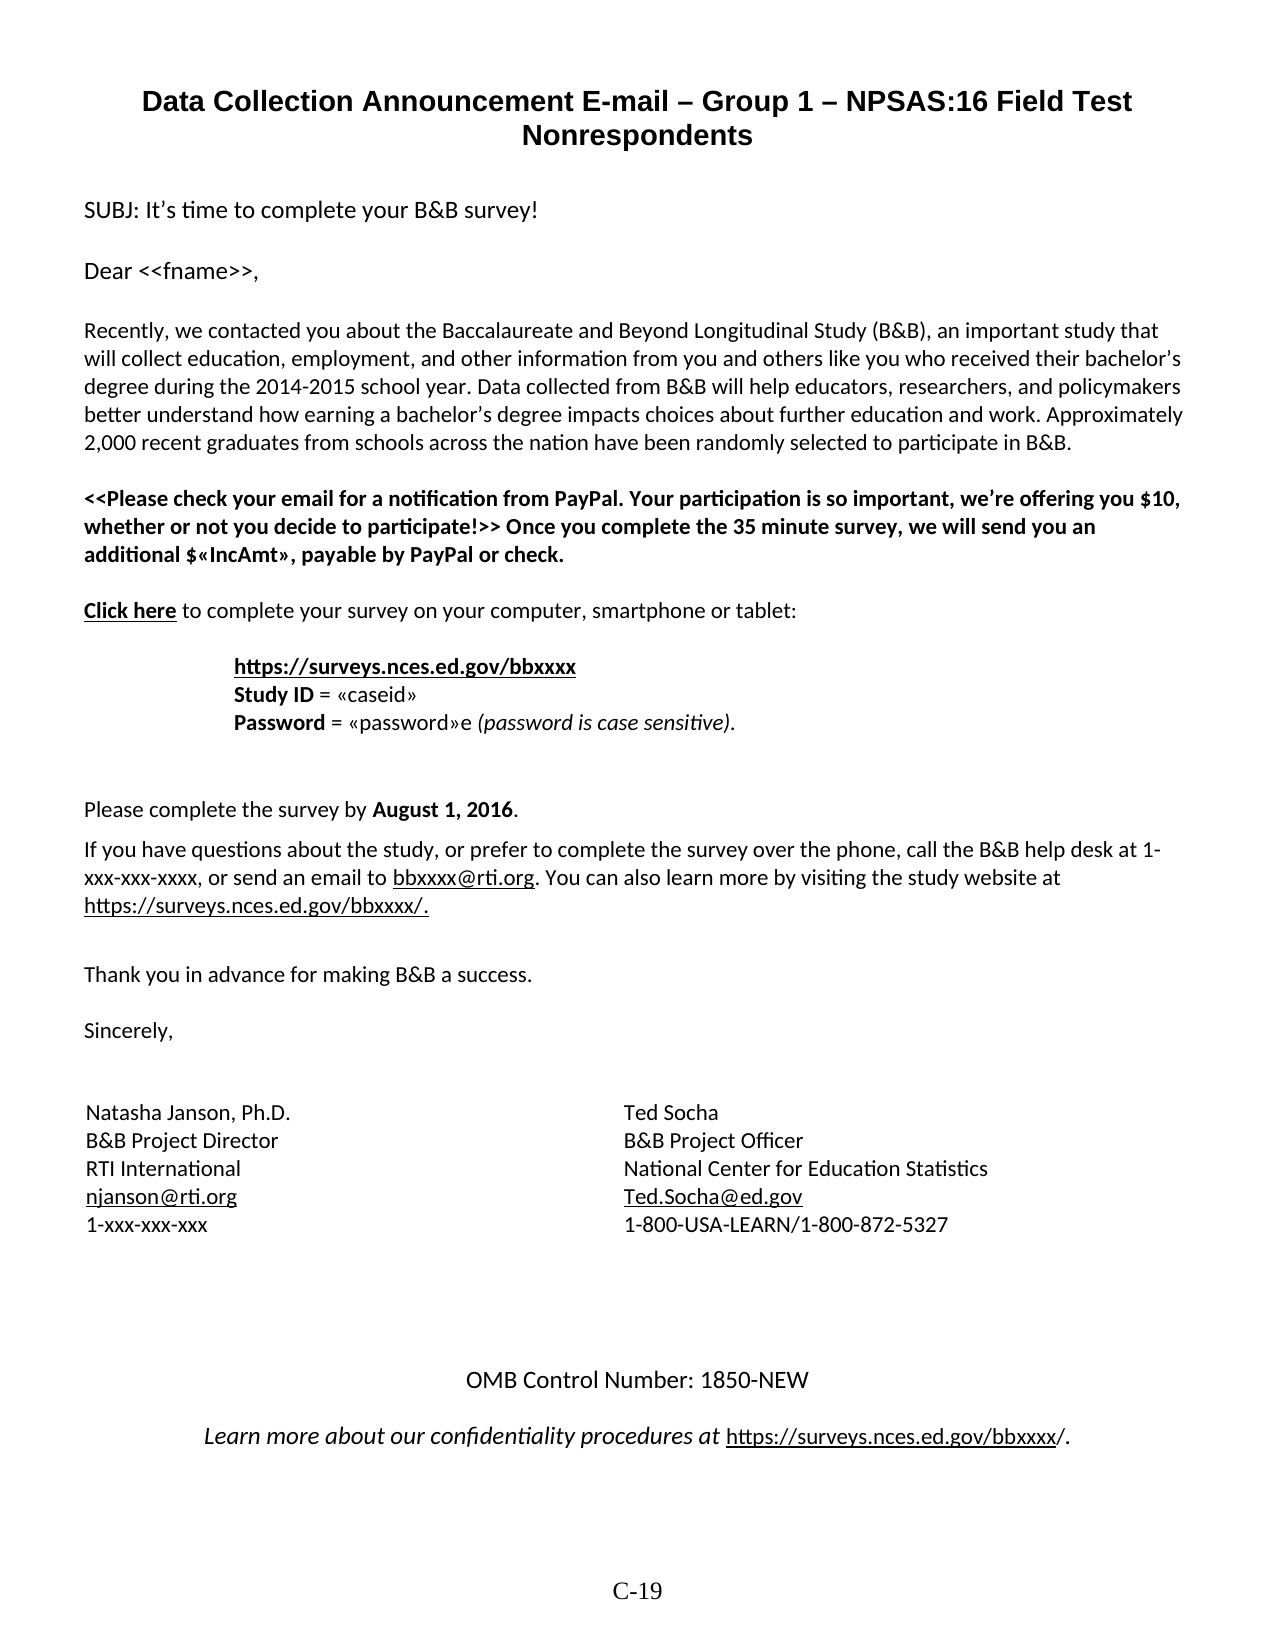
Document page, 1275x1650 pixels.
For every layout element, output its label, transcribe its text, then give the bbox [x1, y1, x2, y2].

text Sincerely, [84, 1016, 1191, 1044]
text Learn more about our confidentiality procedures at https://surveys.nces.ed.gov/bbxxxx/. [84, 1420, 1191, 1451]
subtitle Data Collection Announcement E-mail – Group 1 – NPSAS:16 Field Test Nonrespondents [84, 84, 1191, 151]
text Study ID = «caseid» [84, 680, 1191, 708]
text Please complete the survey by August 1, 2016. [84, 795, 1191, 823]
text If you have questions about the study, or prefer to complete the survey over the phone, call the B&B help desk at 1-xxx-xxx-xxxx, or send an email to bbxxxx@rti.org. You can also learn more by visiting the study website at https://surveys.nces.ed.gov/bbxxxx/. [84, 836, 1191, 919]
text Password = «password»e (password is case sensitive). [84, 708, 1191, 736]
text https://surveys.nces.ed.gov/bbxxxx [84, 652, 1191, 680]
text SUBJ: It’s time to complete your B&B survey! [84, 194, 1191, 224]
text OMB Control Number: 1850-NEW [84, 1364, 1191, 1395]
text Dear <<fname>>, [84, 255, 1191, 286]
text Click here to complete your survey on your computer, smartphone or tablet: [84, 596, 1191, 624]
text <<Please check your email for a notification from PayPal. Your participation is so important, we’re offering you $10, whether or not you decide to participate!>> Once you complete the 35 minute survey, we will send you an additional $«IncAmt», payable by PayPal or check. [84, 484, 1191, 568]
text Recently, we contacted you about the Baccalaureate and Beyond Longitudinal Study (B&B), an important study that will collect education, employment, and other information from you and others like you who received their bachelor’s degree during the 2014-2015 school year. Data collected from B&B will help educators, researchers, and policymakers better understand how earning a bachelor’s degree impacts choices about further education and work. Approximately 2,000 recent graduates from schools across the nation have been randomly selected to participate in B&B. [84, 316, 1191, 456]
text Thank you in advance for making B&B a success. [84, 960, 1191, 988]
